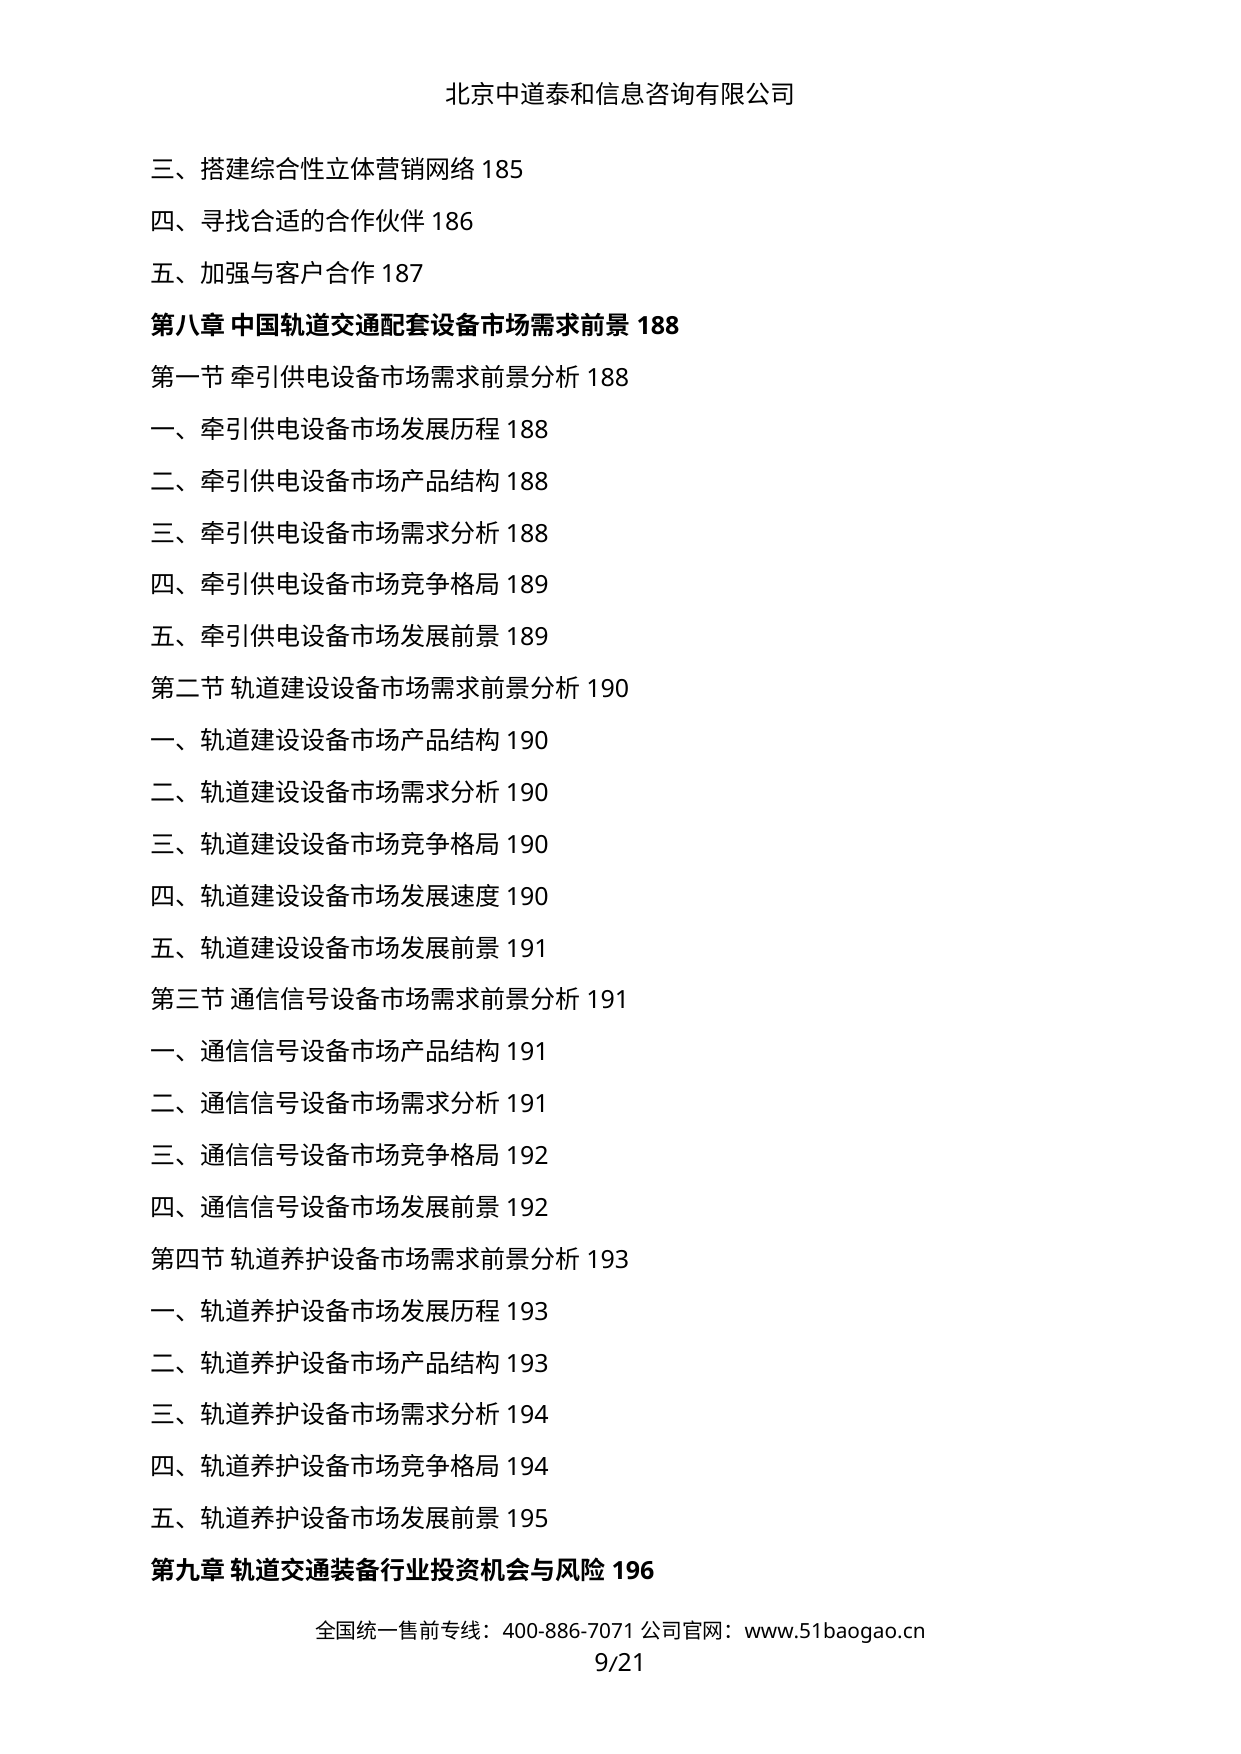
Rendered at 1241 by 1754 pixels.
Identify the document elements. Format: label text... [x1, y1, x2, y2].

text 三、轨道建设设备市场竞争格局 190 [150, 824, 1090, 861]
text 第四节 轨道养护设备市场需求前景分析 193 [150, 1239, 1090, 1276]
text 第三节 通信信号设备市场需求前景分析 191 [150, 980, 1090, 1016]
text 四、轨道养护设备市场竞争格局 194 [150, 1447, 1090, 1483]
text 二、轨道建设设备市场需求分析 190 [150, 772, 1090, 809]
text 四、通信信号设备市场发展前景 192 [150, 1187, 1090, 1224]
text 五、加强与客户合作 187 [150, 254, 1090, 290]
text 二、轨道养护设备市场产品结构 193 [150, 1343, 1090, 1379]
text 一、轨道建设设备市场产品结构 190 [150, 721, 1090, 757]
text 四、牵引供电设备市场竞争格局 189 [150, 565, 1090, 601]
text 四、轨道建设设备市场发展速度 190 [150, 876, 1090, 912]
text 三、通信信号设备市场竞争格局 192 [150, 1136, 1090, 1172]
text 第一节 牵引供电设备市场需求前景分析 188 [150, 357, 1090, 394]
text 二、牵引供电设备市场产品结构 188 [150, 461, 1090, 497]
text 一、轨道养护设备市场发展历程 193 [150, 1291, 1090, 1327]
text 五、轨道养护设备市场发展前景 195 [150, 1499, 1090, 1535]
text 三、轨道养护设备市场需求分析 194 [150, 1395, 1090, 1431]
text 一、牵引供电设备市场发展历程 188 [150, 409, 1090, 446]
text 三、搭建综合性立体营销网络 185 [150, 150, 1090, 186]
text 五、牵引供电设备市场发展前景 189 [150, 617, 1090, 653]
text 二、通信信号设备市场需求分析 191 [150, 1084, 1090, 1120]
text 第八章 中国轨道交通配套设备市场需求前景 188 [150, 306, 1090, 342]
text 四、寻找合适的合作伙伴 186 [150, 202, 1090, 238]
text 第九章 轨道交通装备行业投资机会与风险 196 [150, 1551, 1090, 1587]
text 第二节 轨道建设设备市场需求前景分析 190 [150, 669, 1090, 705]
text 五、轨道建设设备市场发展前景 191 [150, 928, 1090, 964]
text 三、牵引供电设备市场需求分析 188 [150, 513, 1090, 549]
text 一、通信信号设备市场产品结构 191 [150, 1032, 1090, 1068]
